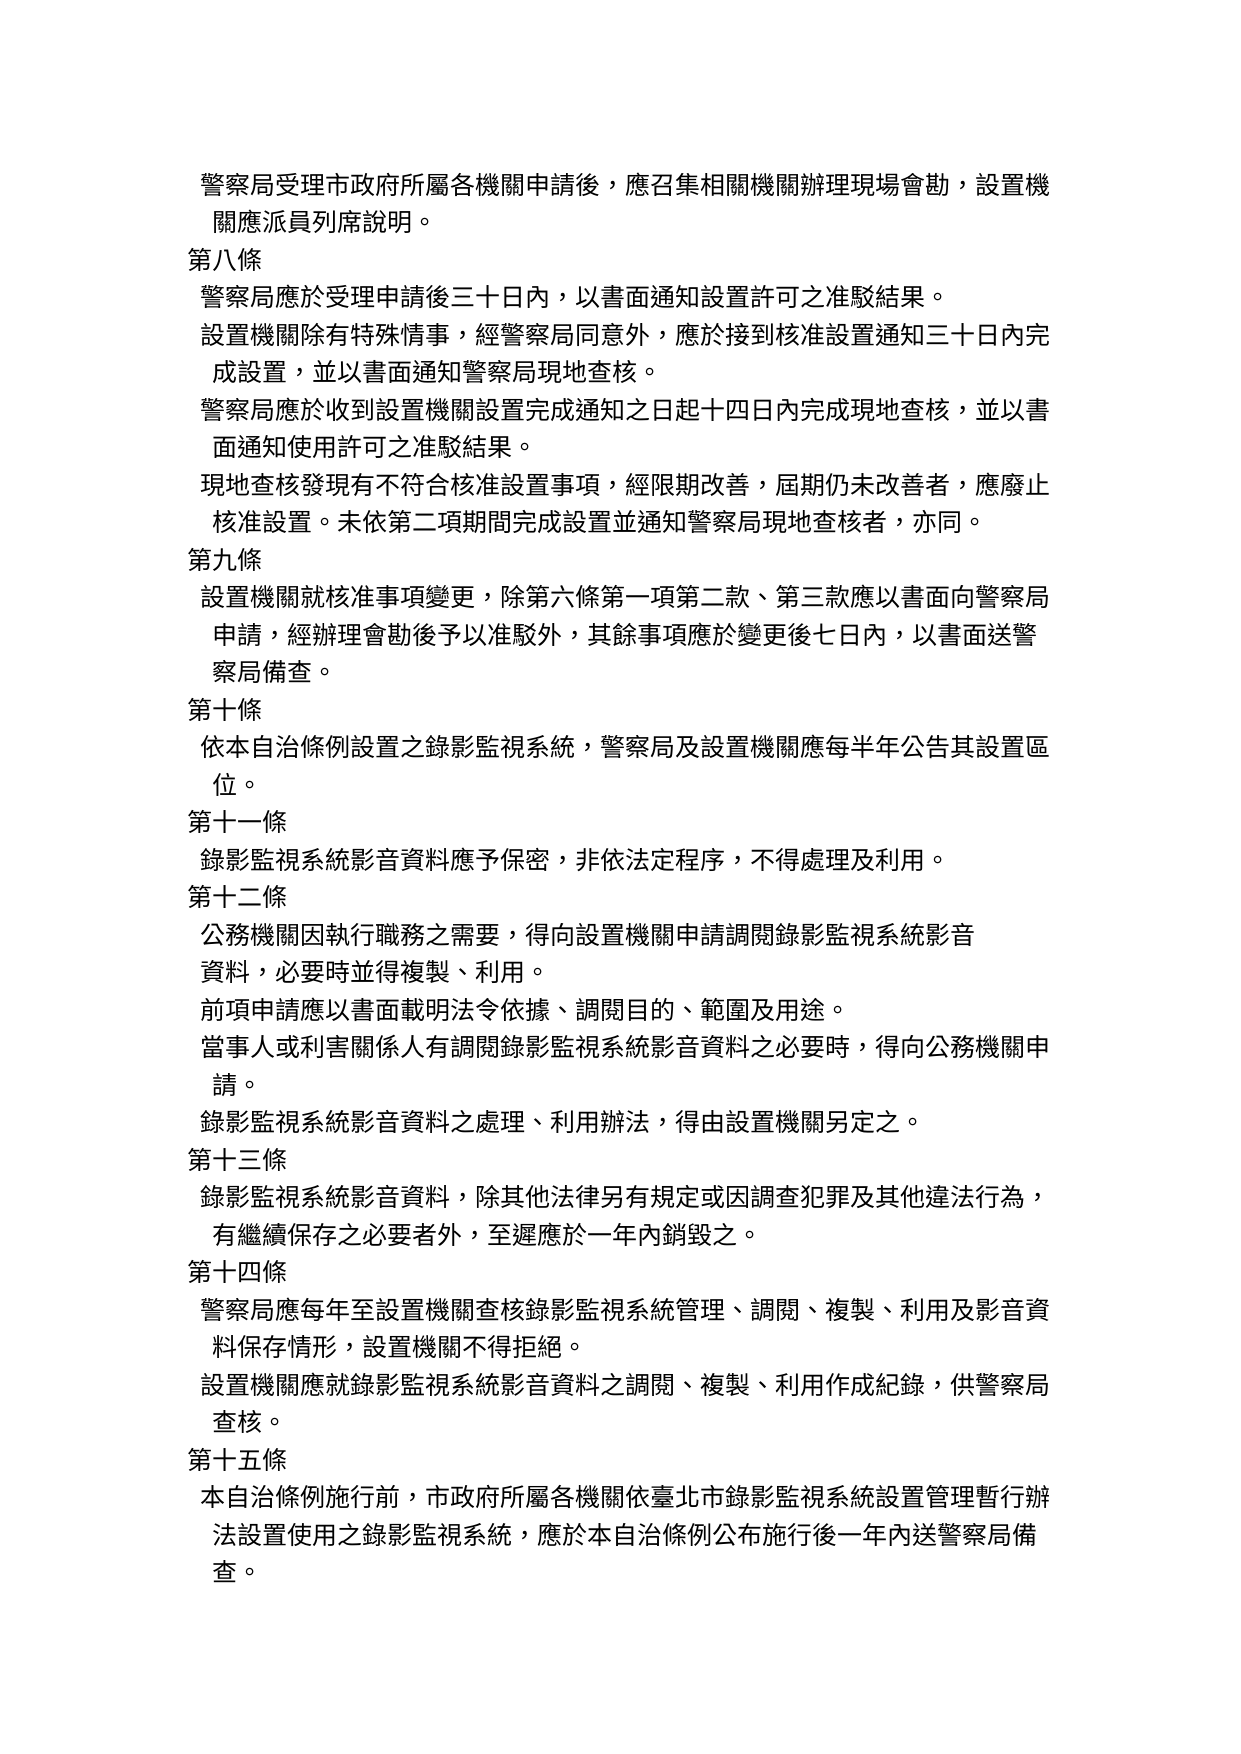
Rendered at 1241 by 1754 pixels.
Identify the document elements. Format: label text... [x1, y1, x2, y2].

text 第十四條 [187, 1252, 1053, 1289]
text 設置機關就核准事項變更，除第六條第一項第二款、第三款應以書面向警察局申請，經辦理會勘後予以准駁外，其餘事項應於變更後七日內，以書面送警察局備查。 [187, 577, 1053, 689]
text 錄影監視系統影音資料應予保密，非依法定程序，不得處理及利用。 [187, 839, 1053, 877]
text 警察局應於受理申請後三十日內，以書面通知設置許可之准駁結果。 [187, 277, 1053, 314]
text 前項申請應以書面載明法令依據、調閱目的、範圍及用途。 [187, 989, 1053, 1027]
text 第八條 [187, 239, 1053, 277]
text 資料，必要時並得複製、利用。 [187, 952, 1053, 989]
text 當事人或利害關係人有調閱錄影監視系統影音資料之必要時，得向公務機關申請。 [187, 1027, 1053, 1102]
text 警察局受理市政府所屬各機關申請後，應召集相關機關辦理現場會勘，設置機關應派員列席說明。 [187, 164, 1053, 239]
text 設置機關除有特殊情事，經警察局同意外，應於接到核准設置通知三十日內完成設置，並以書面通知警察局現地查核。 [187, 314, 1053, 389]
text 第九條 [187, 539, 1053, 577]
text 第十條 [187, 689, 1053, 727]
text 設置機關應就錄影監視系統影音資料之調閱、複製、利用作成紀錄，供警察局查核。 [187, 1364, 1053, 1439]
text 第十一條 [187, 802, 1053, 839]
text 第十三條 [187, 1139, 1053, 1177]
text 依本自治條例設置之錄影監視系統，警察局及設置機關應每半年公告其設置區位。 [187, 727, 1053, 802]
text 警察局應於收到設置機關設置完成通知之日起十四日內完成現地查核，並以書面通知使用許可之准駁結果。 [187, 389, 1053, 464]
text 第十二條 [187, 877, 1053, 914]
text 警察局應每年至設置機關查核錄影監視系統管理、調閱、複製、利用及影音資料保存情形，設置機關不得拒絕。 [187, 1289, 1053, 1364]
text 本自治條例施行前，市政府所屬各機關依臺北市錄影監視系統設置管理暫行辦法設置使用之錄影監視系統，應於本自治條例公布施行後一年內送警察局備查。 [187, 1477, 1053, 1589]
text 現地查核發現有不符合核准設置事項，經限期改善，屆期仍未改善者，應廢止核准設置。未依第二項期間完成設置並通知警察局現地查核者，亦同。 [187, 464, 1053, 539]
text 錄影監視系統影音資料，除其他法律另有規定或因調查犯罪及其他違法行為，有繼續保存之必要者外，至遲應於一年內銷毀之。 [187, 1177, 1053, 1252]
text 第十五條 [187, 1439, 1053, 1477]
text 錄影監視系統影音資料之處理、利用辦法，得由設置機關另定之。 [187, 1102, 1053, 1139]
text 公務機關因執行職務之需要，得向設置機關申請調閱錄影監視系統影音 [187, 914, 1053, 952]
